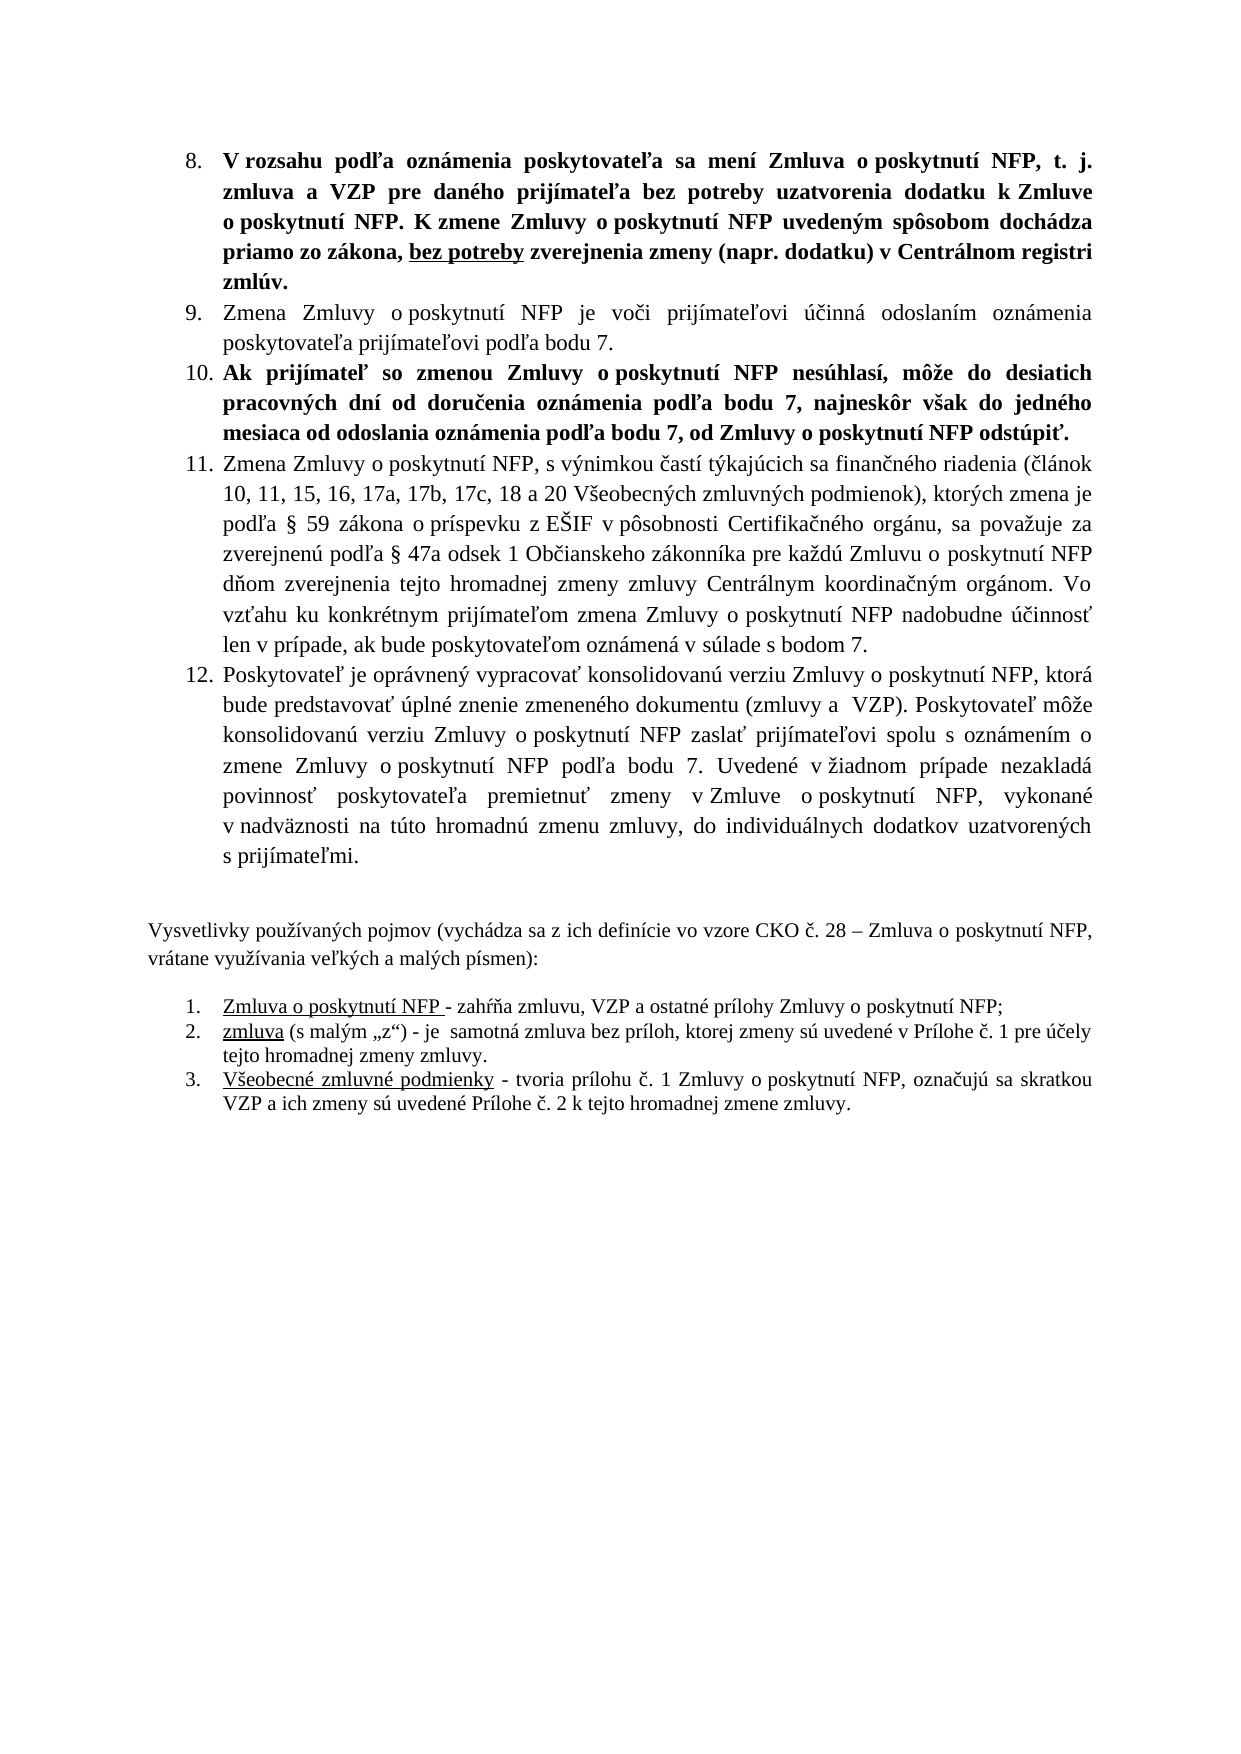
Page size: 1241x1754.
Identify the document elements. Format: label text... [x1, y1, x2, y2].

list Poskytovateľ je oprávnený vypracovať konsolidovanú verziu Zmluvy o poskytnutí NFP, ktorá bude predstavovať úplné znenie zmeneného dokumentu (zmluvy a VZP). Poskytovateľ môže konsolidovanú verziu Zmluvy o poskytnutí NFP zaslať prijímateľovi spolu s oznámením o zmene Zmluvy o poskytnutí NFP podľa bodu 7. Uvedené v žiadnom prípade nezakladá povinnosť poskytovateľa premietnuť zmeny v Zmluve o poskytnutí NFP, vykonané v nadväznosti na túto hromadnú zmenu zmluvy, do individuálnych dodatkov uzatvorených s prijímateľmi. [185, 661, 1093, 869]
list Ak prijímateľ so zmenou Zmluvy o poskytnutí NFP nesúhlasí, môže do desiatich pracovných dní od doručenia oznámenia podľa bodu 7, najneskôr však do jedného mesiaca od odoslania oznámenia podľa bodu 7, od Zmluvy o poskytnutí NFP odstúpiť. [185, 359, 1093, 446]
text Vysvetlivky používaných pojmov (vychádza sa z ich definície vo vzore CKO č. 28 – Zmluva o poskytnutí NFP, vrátane využívania veľkých a malých písmen): [148, 918, 1093, 970]
list Zmluva o poskytnutí NFP - zahŕňa zmluvu, VZP a ostatné prílohy Zmluvy o poskytnutí NFP; [185, 994, 1093, 1018]
list V rozsahu podľa oznámenia poskytovateľa sa mení Zmluva o poskytnutí NFP, t. j. zmluva a VZP pre daného prijímateľa bez potreby uzatvorenia dodatku k Zmluve o poskytnutí NFP. K zmene Zmluvy o poskytnutí NFP uvedeným spôsobom dochádza priamo zo zákona, bez potreby zverejnenia zmeny (napr. dodatku) v Centrálnom registri zmlúv. [185, 148, 1093, 295]
list zmluva (s malým „z“) - je samotná zmluva bez príloh, ktorej zmeny sú uvedené v Prílohe č. 1 pre účely tejto hromadnej zmeny zmluvy. [185, 1018, 1093, 1067]
list Zmena Zmluvy o poskytnutí NFP, s výnimkou častí týkajúcich sa finančného riadenia (článok 10, 11, 15, 16, 17a, 17b, 17c, 18 a 20 Všeobecných zmluvných podmienok), ktorých zmena je podľa § 59 zákona o príspevku z EŠIF v pôsobnosti Certifikačného orgánu, sa považuje za zverejnenú podľa § 47a odsek 1 Občianskeho zákonníka pre každú Zmluvu o poskytnutí NFP dňom zverejnenia tejto hromadnej zmeny zmluvy Centrálnym koordinačným orgánom. Vo vzťahu ku konkrétnym prijímateľom zmena Zmluvy o poskytnutí NFP nadobudne účinnosť len v prípade, ak bude poskytovateľom oznámená v súlade s bodom 7. [185, 450, 1093, 657]
list Všeobecné zmluvné podmienky - tvoria prílohu č. 1 Zmluvy o poskytnutí NFP, označujú sa skratkou VZP a ich zmeny sú uvedené Prílohe č. 2 k tejto hromadnej zmene zmluvy. [185, 1067, 1093, 1115]
list Zmena Zmluvy o poskytnutí NFP je voči prijímateľovi účinná odoslaním oznámenia poskytovateľa prijímateľovi podľa bodu 7. [185, 299, 1093, 355]
